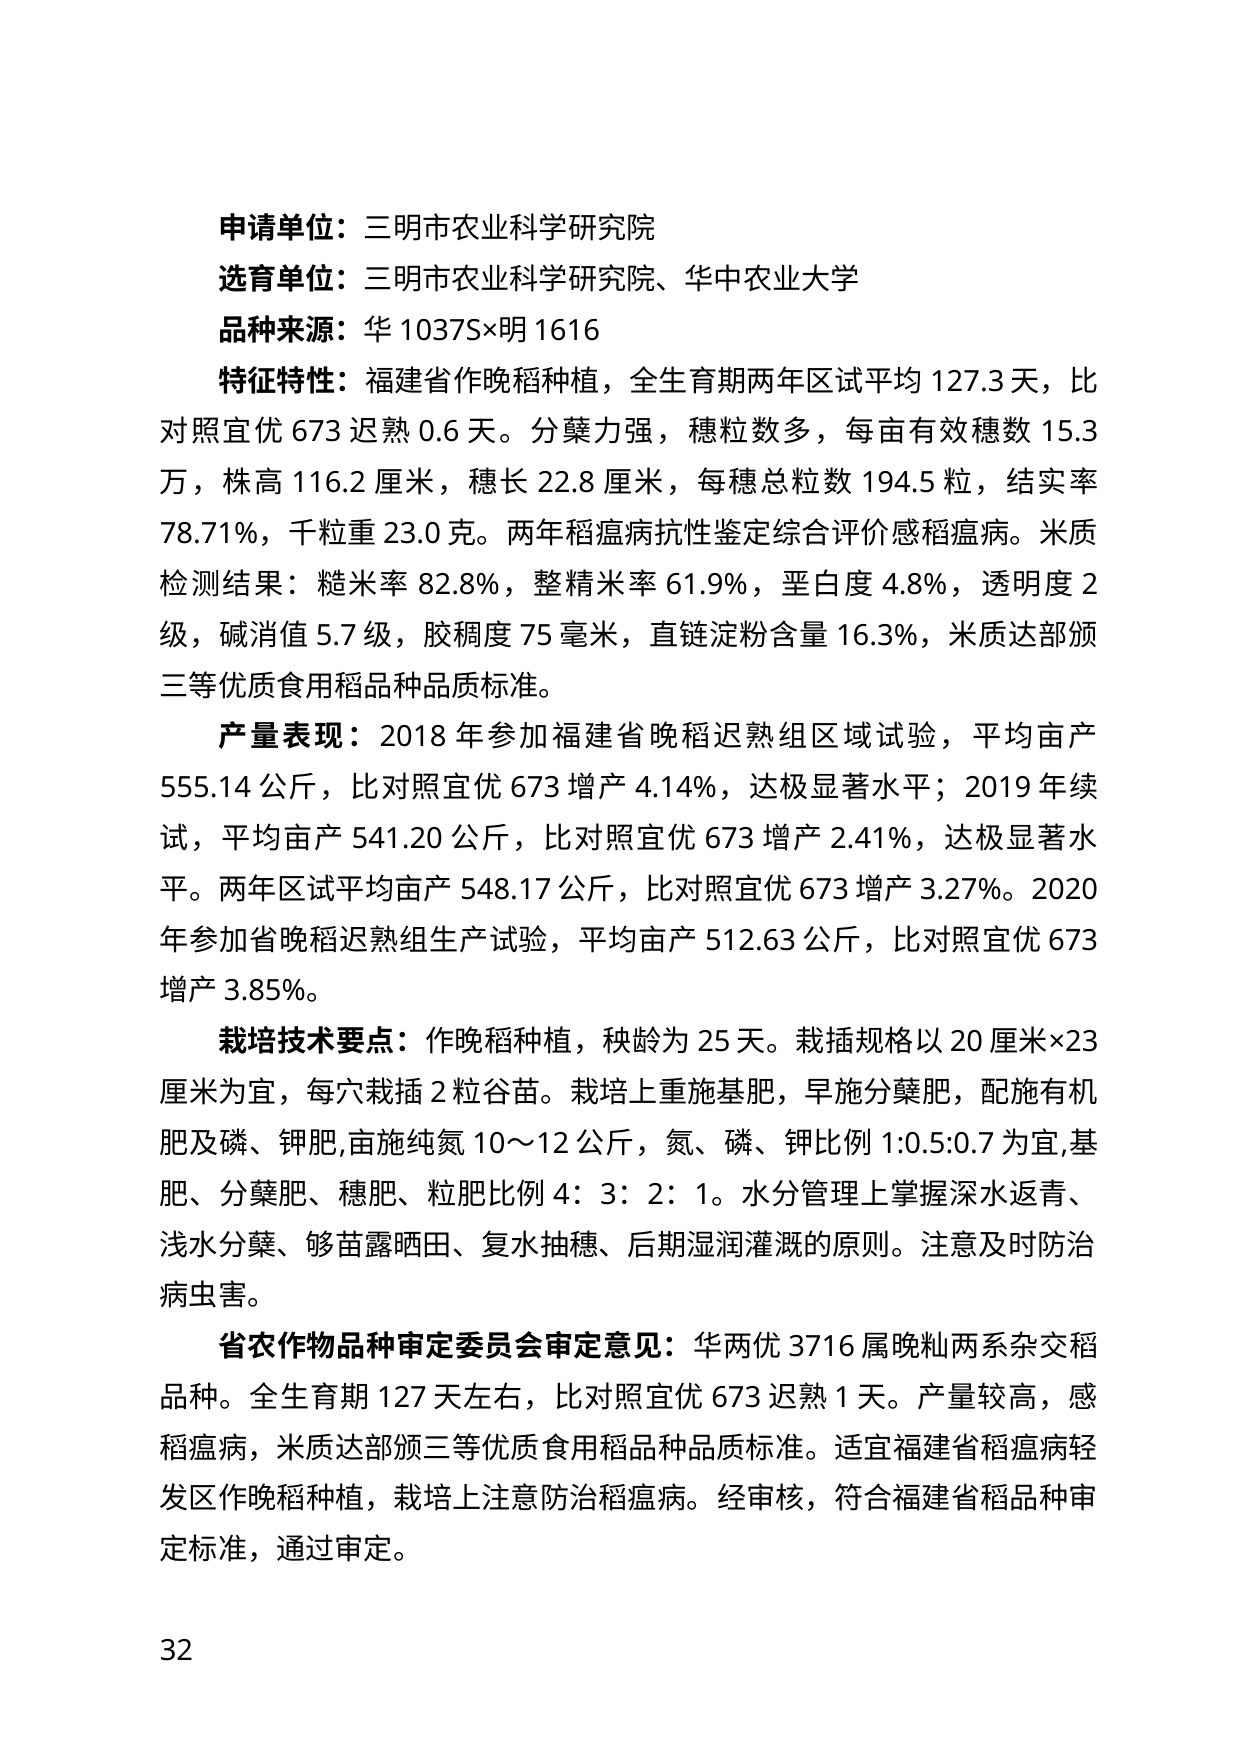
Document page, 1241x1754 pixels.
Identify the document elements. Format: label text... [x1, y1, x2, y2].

text 品种来源：华1037S×明1616 [159, 306, 1098, 349]
text 产量表现：2018年参加福建省晚稻迟熟组区域试验，平均亩产555.14公斤，比对照宜优673增产4.14%，达极显著水平；2019年续试，平均亩产541.20公斤，比对照宜优673增产2.41%，达极显著水平。两年区试平均亩产548.17公斤，比对照宜优673增产3.27%。2020年参加省晚稻迟熟组生产试验，平均亩产512.63公斤，比对照宜优673增产3.85%。 [159, 713, 1098, 1009]
text 申请单位：三明市农业科学研究院 [159, 205, 1098, 247]
text 选育单位：三明市农业科学研究院、华中农业大学 [159, 256, 1098, 298]
text 省农作物品种审定委员会审定意见：华两优3716属晚籼两系杂交稻品种。全生育期127天左右，比对照宜优673迟熟1天。产量较高，感稻瘟病，米质达部颁三等优质食用稻品种品质标准。适宜福建省稻瘟病轻发区作晚稻种植，栽培上注意防治稻瘟病。经审核，符合福建省稻品种审定标准，通过审定。 [159, 1323, 1098, 1568]
text 栽培技术要点：作晚稻种植，秧龄为25天。栽插规格以20厘米×23厘米为宜，每穴栽插2粒谷苗。栽培上重施基肥，早施分蘖肥，配施有机肥及磷、钾肥,亩施纯氮10～12公斤，氮、磷、钾比例1:0.5:0.7为宜,基肥、分蘖肥、穗肥、粒肥比例4：3：2：1。水分管理上掌握深水返青、浅水分蘖、够苗露晒田、复水抽穗、后期湿润灌溉的原则。注意及时防治病虫害。 [159, 1018, 1098, 1314]
text 特征特性：福建省作晚稻种植，全生育期两年区试平均127.3天，比对照宜优673迟熟0.6天。分蘖力强，穗粒数多，每亩有效穗数15.3万，株高116.2厘米，穗长22.8厘米，每穗总粒数194.5粒，结实率78.71%，千粒重23.0克。两年稻瘟病抗性鉴定综合评价感稻瘟病。米质检测结果：糙米率82.8%，整精米率61.9%，垩白度4.8%，透明度2级，碱消值5.7级，胶稠度75毫米，直链淀粉含量16.3%，米质达部颁三等优质食用稻品种品质标准。 [159, 357, 1098, 704]
